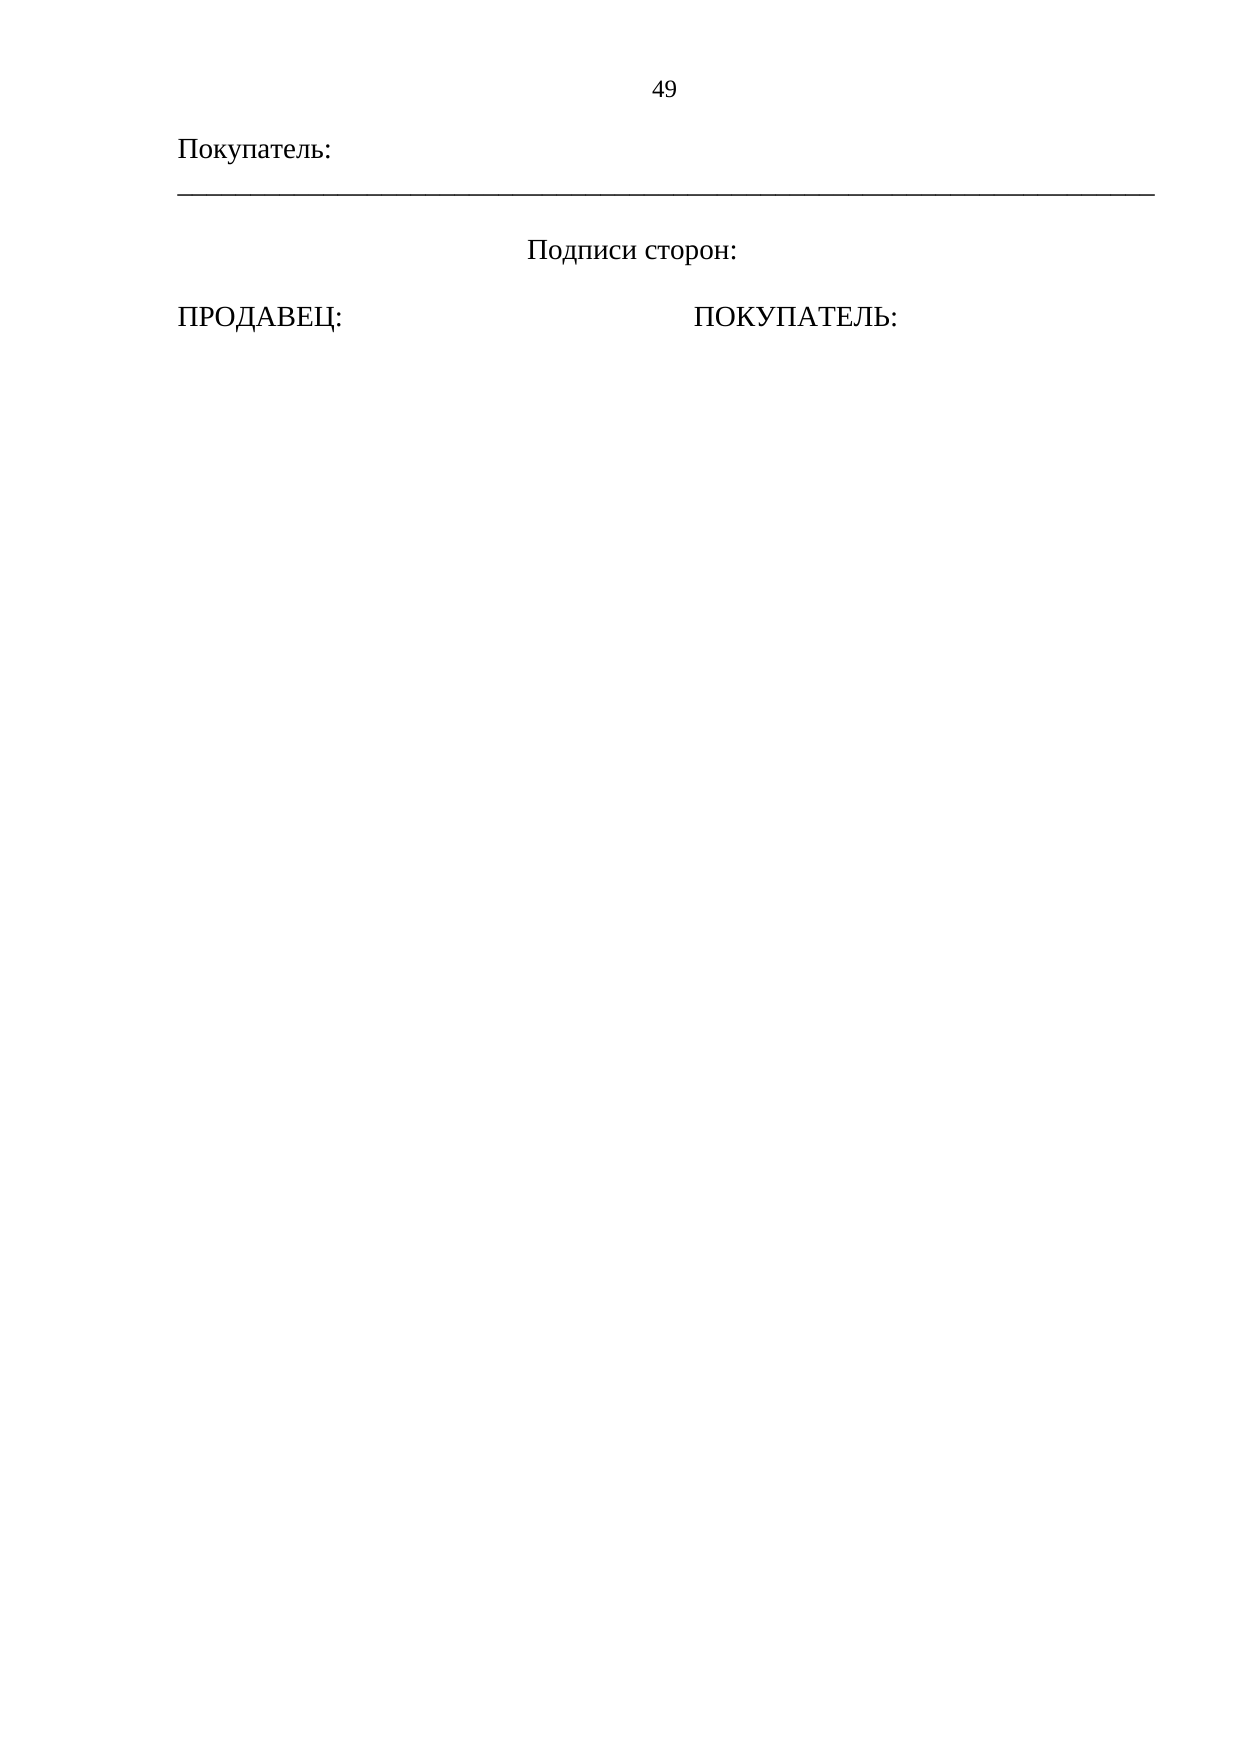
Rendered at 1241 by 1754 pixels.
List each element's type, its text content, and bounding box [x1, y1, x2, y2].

subtitle Покупатель: ___________________________________________________________________ [177, 131, 1161, 198]
text Подписи сторон: [103, 232, 1161, 266]
text ПРОДАВЕЦ: ПОКУПАТЕЛЬ: [177, 299, 1161, 333]
